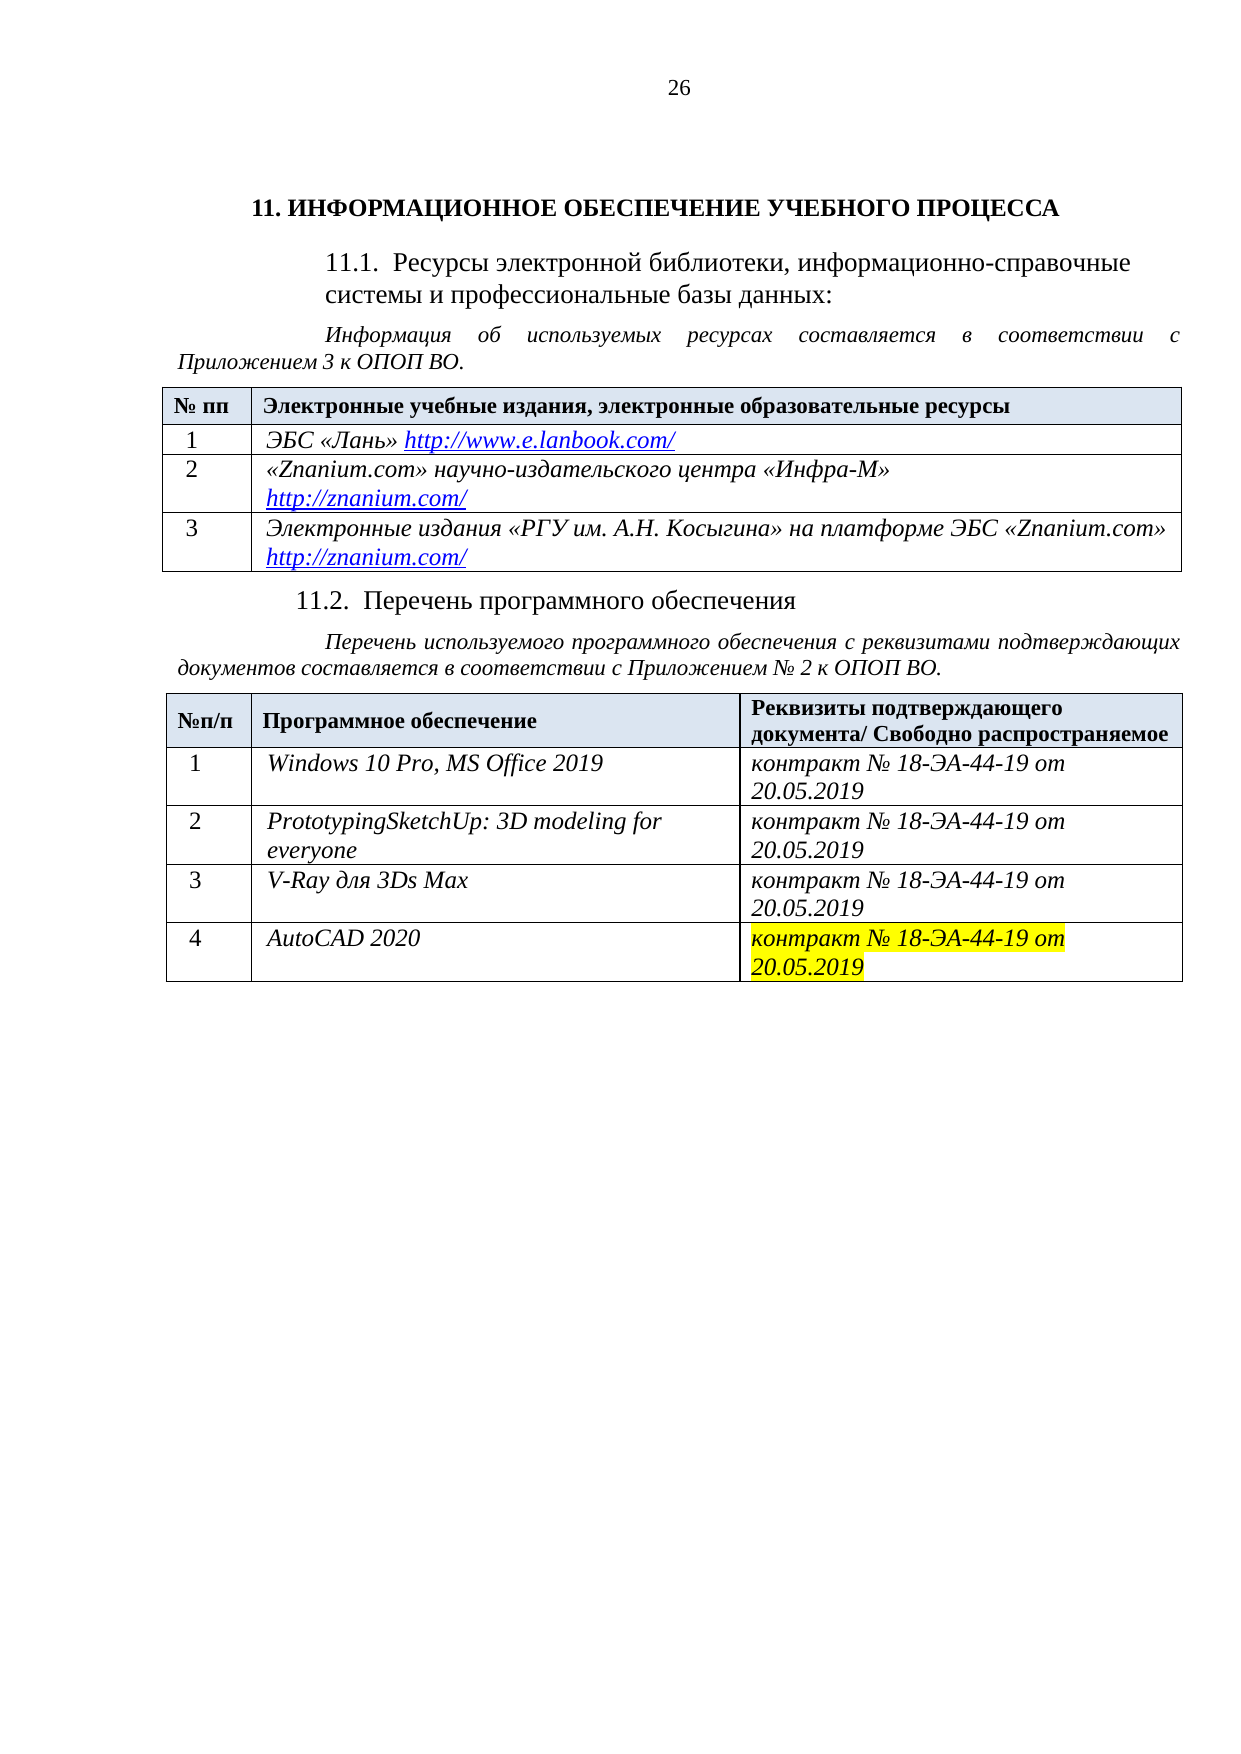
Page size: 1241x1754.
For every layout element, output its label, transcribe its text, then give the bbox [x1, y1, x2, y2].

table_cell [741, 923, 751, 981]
table_cell AutoCAD 2020 [252, 923, 739, 981]
table_header Электронные учебные издания, электронные образовательные ресурсы [252, 388, 1181, 424]
text 11.1. Ресурсы электронной библиотеки, информационно-справочные системы и профессиональные базы данных: [325, 247, 1181, 309]
text 11.2. Перечень программного обеспечения [295, 584, 1181, 615]
table_cell Электронные издания «РГУ им. А.Н. Косыгина» на платформе ЭБС «Znanium.com» http://znanium.com/ [252, 513, 1181, 571]
table_cell 3 [163, 513, 251, 571]
table_cell 2 [167, 806, 251, 864]
table_cell контракт № 18-ЭА-44-19 от 20.05.2019 [741, 806, 1182, 864]
table_cell ЭБС «Лань» http://www.e.lanbook.com/ [252, 425, 1181, 453]
table_header №п/п [167, 694, 251, 747]
table_header Программное обеспечение [252, 694, 739, 747]
table_cell контракт № 18-ЭА-44-19 от 20.05.2019 [741, 865, 1182, 922]
list Перечень используемого программного обеспечения с реквизитами подтверждающих документов составляется в соответствии с Приложением № 2 к ОПОП ВО. [177, 628, 1181, 680]
table_cell 4 [167, 923, 251, 981]
table_cell контракт № 18-ЭА-44-19 от 20.05.2019 [864, 923, 1182, 981]
table_header № пп [163, 388, 251, 424]
table_cell Windows 10 Pro, MS Office 2019 [252, 748, 739, 805]
table_cell 3 [167, 865, 251, 922]
table_cell 2 [163, 455, 251, 512]
table_cell 1 [167, 748, 251, 805]
text 11. ИНФОРМАЦИОННОЕ ОБЕСПЕЧЕНИЕ УЧЕБНОГО ПРОЦЕССА [251, 193, 1181, 222]
table_cell V-Ray для 3Ds Max [252, 865, 739, 922]
list Информация об используемых ресурсах составляется в соответствии с Приложением 3 к ОПОП ВО. [177, 321, 1181, 374]
table_cell PrototypingSketchUp: 3D modeling for everyone [252, 806, 739, 864]
table_cell контракт № 18-ЭА-44-19 от 20.05.2019 [741, 748, 1182, 805]
table_header Реквизиты подтверждающего документа/ Свободно распространяемое [741, 694, 1182, 747]
table_cell 1 [163, 425, 251, 453]
table_cell «Znanium.com» научно-издательского центра «Инфра-М» http://znanium.com/ [252, 455, 1181, 512]
